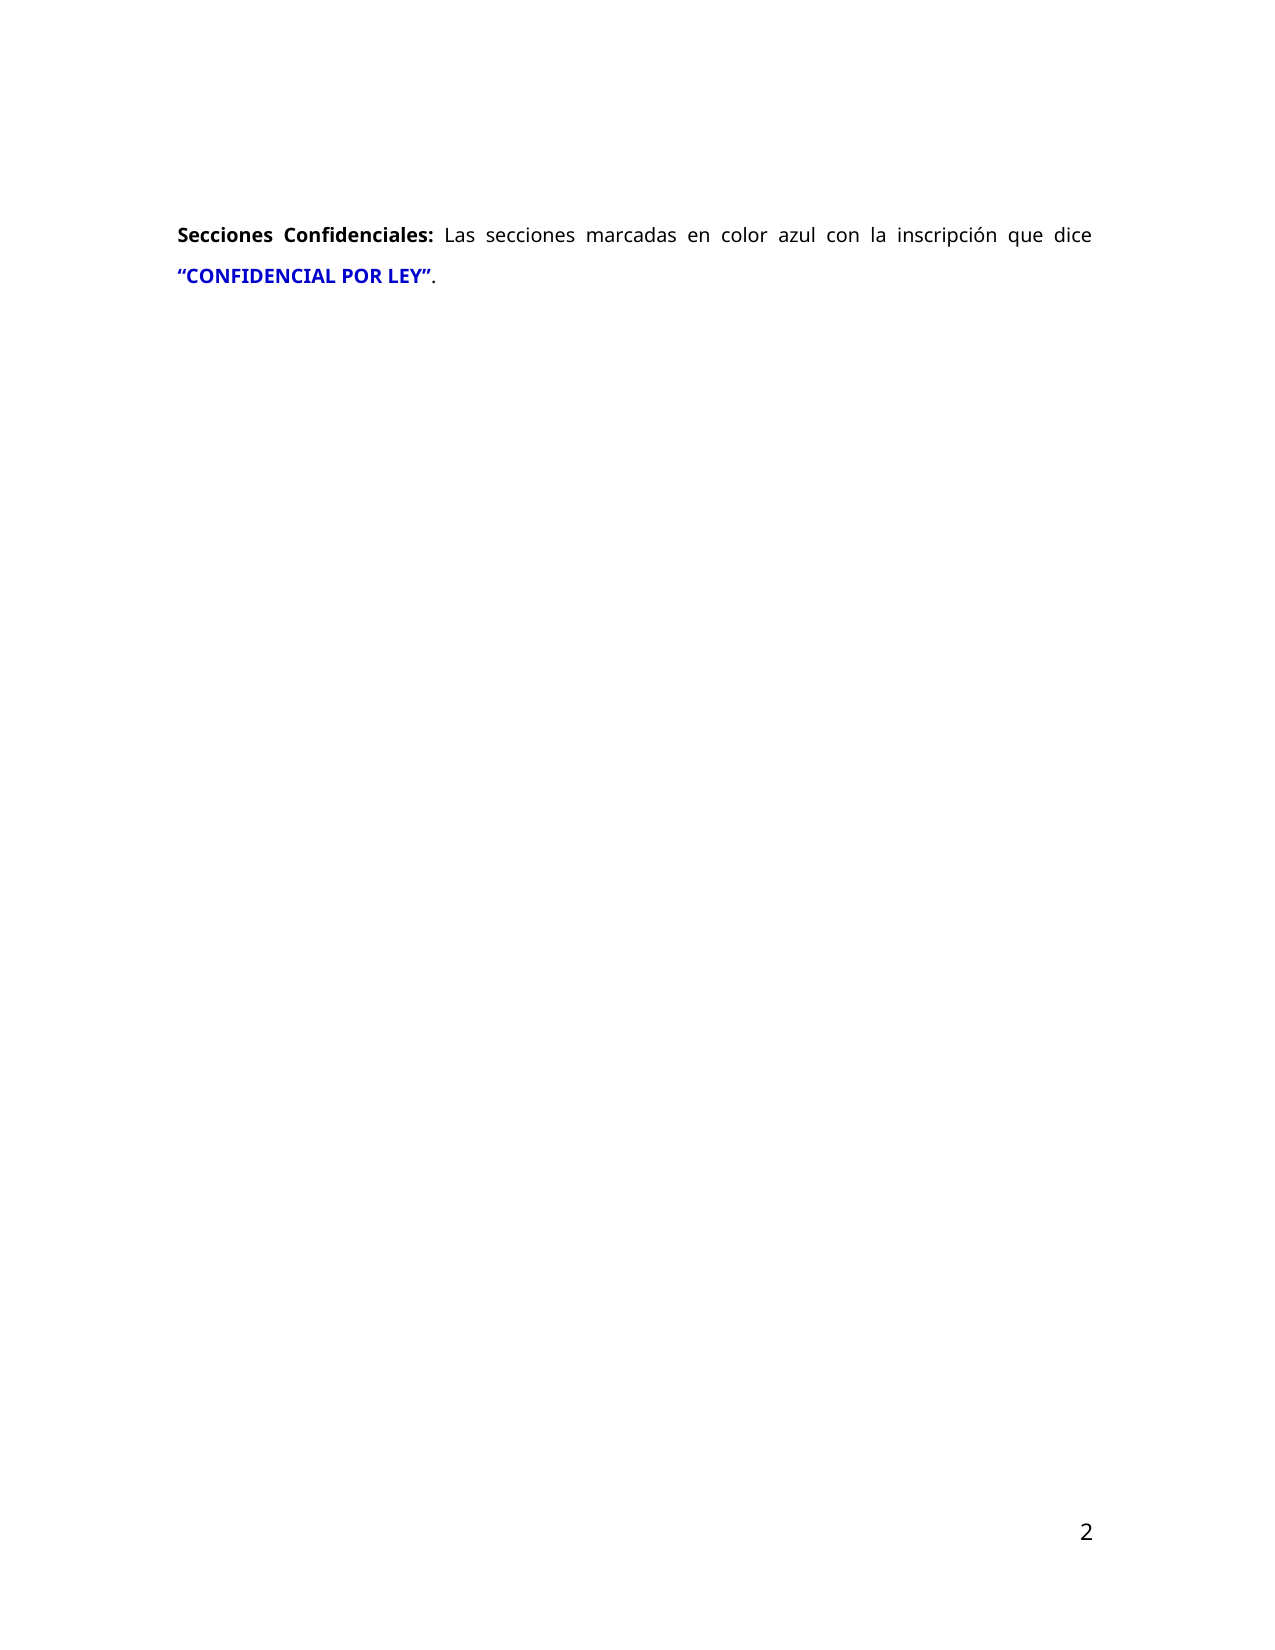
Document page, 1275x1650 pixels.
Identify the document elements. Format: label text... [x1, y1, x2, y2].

text Secciones Confidenciales: Las secciones marcadas en color azul con la inscripción que dice “CONFIDENCIAL POR LEY”. [177, 222, 1093, 289]
